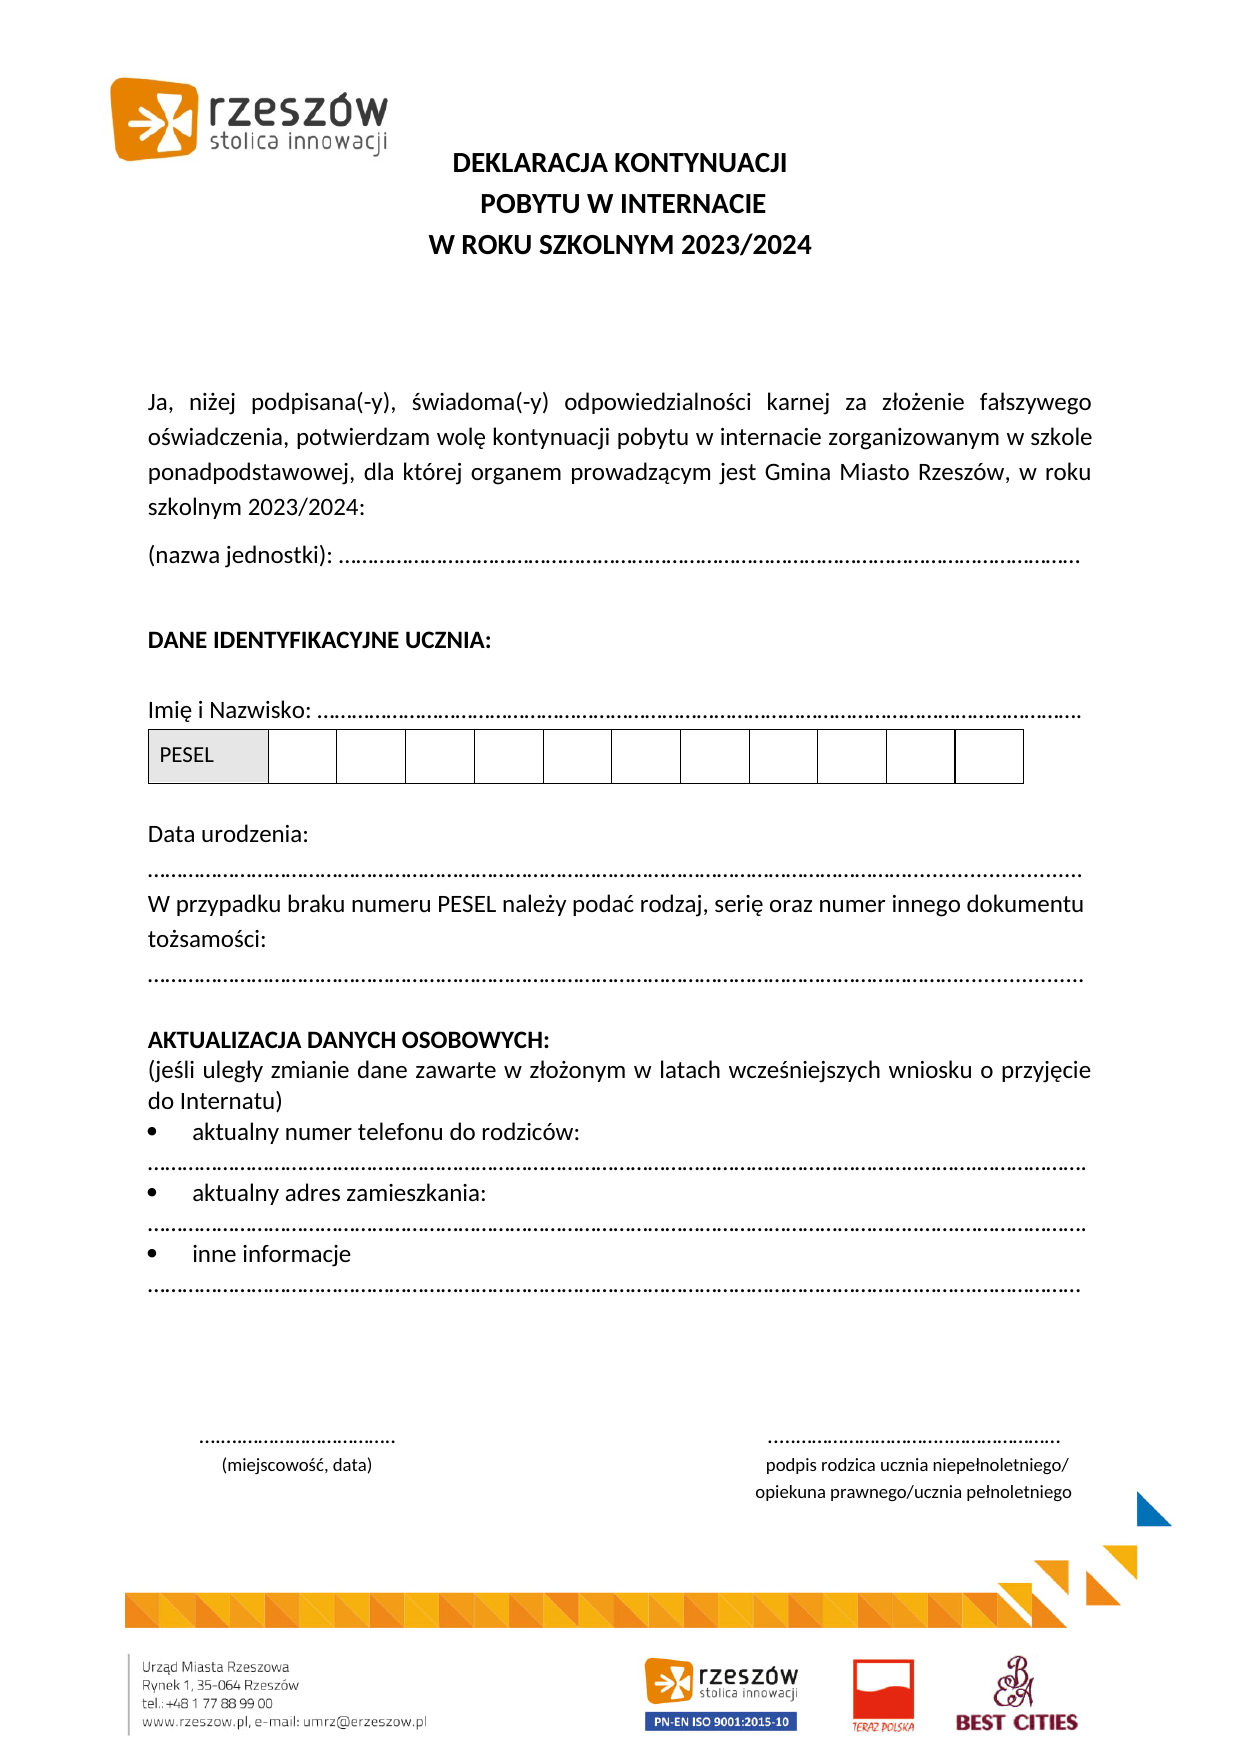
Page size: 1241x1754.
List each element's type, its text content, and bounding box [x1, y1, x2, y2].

table_header [406, 730, 474, 782]
text Data urodzenia: ……………………………………………………………………………………………………………………............................ [148, 818, 1093, 884]
table_header [337, 730, 405, 782]
picture [0, 6, 1229, 167]
text W ROKU SZKOLNYM 2023/2024 [148, 226, 1093, 262]
picture [15, 1436, 1226, 1754]
table_header [750, 730, 817, 782]
text (jeśli uległy zmianie dane zawarte w złożonym w latach wcześniejszych wniosku o przyjęcie do Internatu) [148, 1054, 1093, 1116]
text …………………………………………………………………………………………………………………………….................... [148, 958, 1093, 989]
text ……………………………………………………………………………………………………………………..…….…………………. [148, 1207, 1093, 1238]
list aktualny adres zamieszkania: [148, 1177, 1093, 1207]
text AKTUALIZACJA DANYCH OSOBOWYCH: [148, 1024, 1093, 1054]
table_header [612, 730, 680, 782]
table_header [956, 730, 1023, 782]
table_header PESEL [149, 730, 268, 782]
text Imię i Nazwisko: ……………………………………………………………………………………………………………………. [148, 694, 1093, 724]
text Ja, niżej podpisana(-y), świadoma(-y) odpowiedzialności karnej za złożenie fałszywego oświadczenia, potwierdzam wolę kontynuacji pobytu w internacie zorganizowanym w szkole ponadpodstawowej, dla której organem prowadzącym jest Gmina Miasto Rzeszów, w roku szkolnym 2023/2024: [148, 387, 1093, 522]
text POBYTU W INTERNACIE [148, 185, 1093, 221]
table_header [887, 730, 954, 782]
text W przypadku braku numeru PESEL należy podać rodzaj, serię oraz numer innego dokumentu tożsamości: [148, 888, 1093, 954]
table_header [269, 730, 336, 782]
text ….….……………………….. .....………………………..………………… [148, 1421, 1093, 1449]
text DANE IDENTYFIKACYJNE UCZNIA: [148, 624, 1093, 654]
text (miejscowość, data) podpis rodzica ucznia niepełnoletniego/ [148, 1453, 1093, 1476]
text opiekuna prawnego/ucznia pełnoletniego [369, 1480, 1093, 1503]
list aktualny numer telefonu do rodziców: [148, 1116, 1093, 1146]
table_header [818, 730, 886, 782]
text DEKLARACJA KONTYNUACJI [148, 144, 1093, 180]
table_header [681, 730, 749, 782]
text ……………………………………………………………………………………………………………………..……….……………… [148, 1268, 1093, 1299]
table_header [475, 730, 543, 782]
text ……………………………………………………………………………………………………………………..……….………………. [148, 1146, 1093, 1177]
text (nazwa jednostki): ………………………………………………………………………………………………………………… [148, 539, 1093, 569]
list inne informacje [148, 1238, 1093, 1268]
table_header [544, 730, 611, 782]
